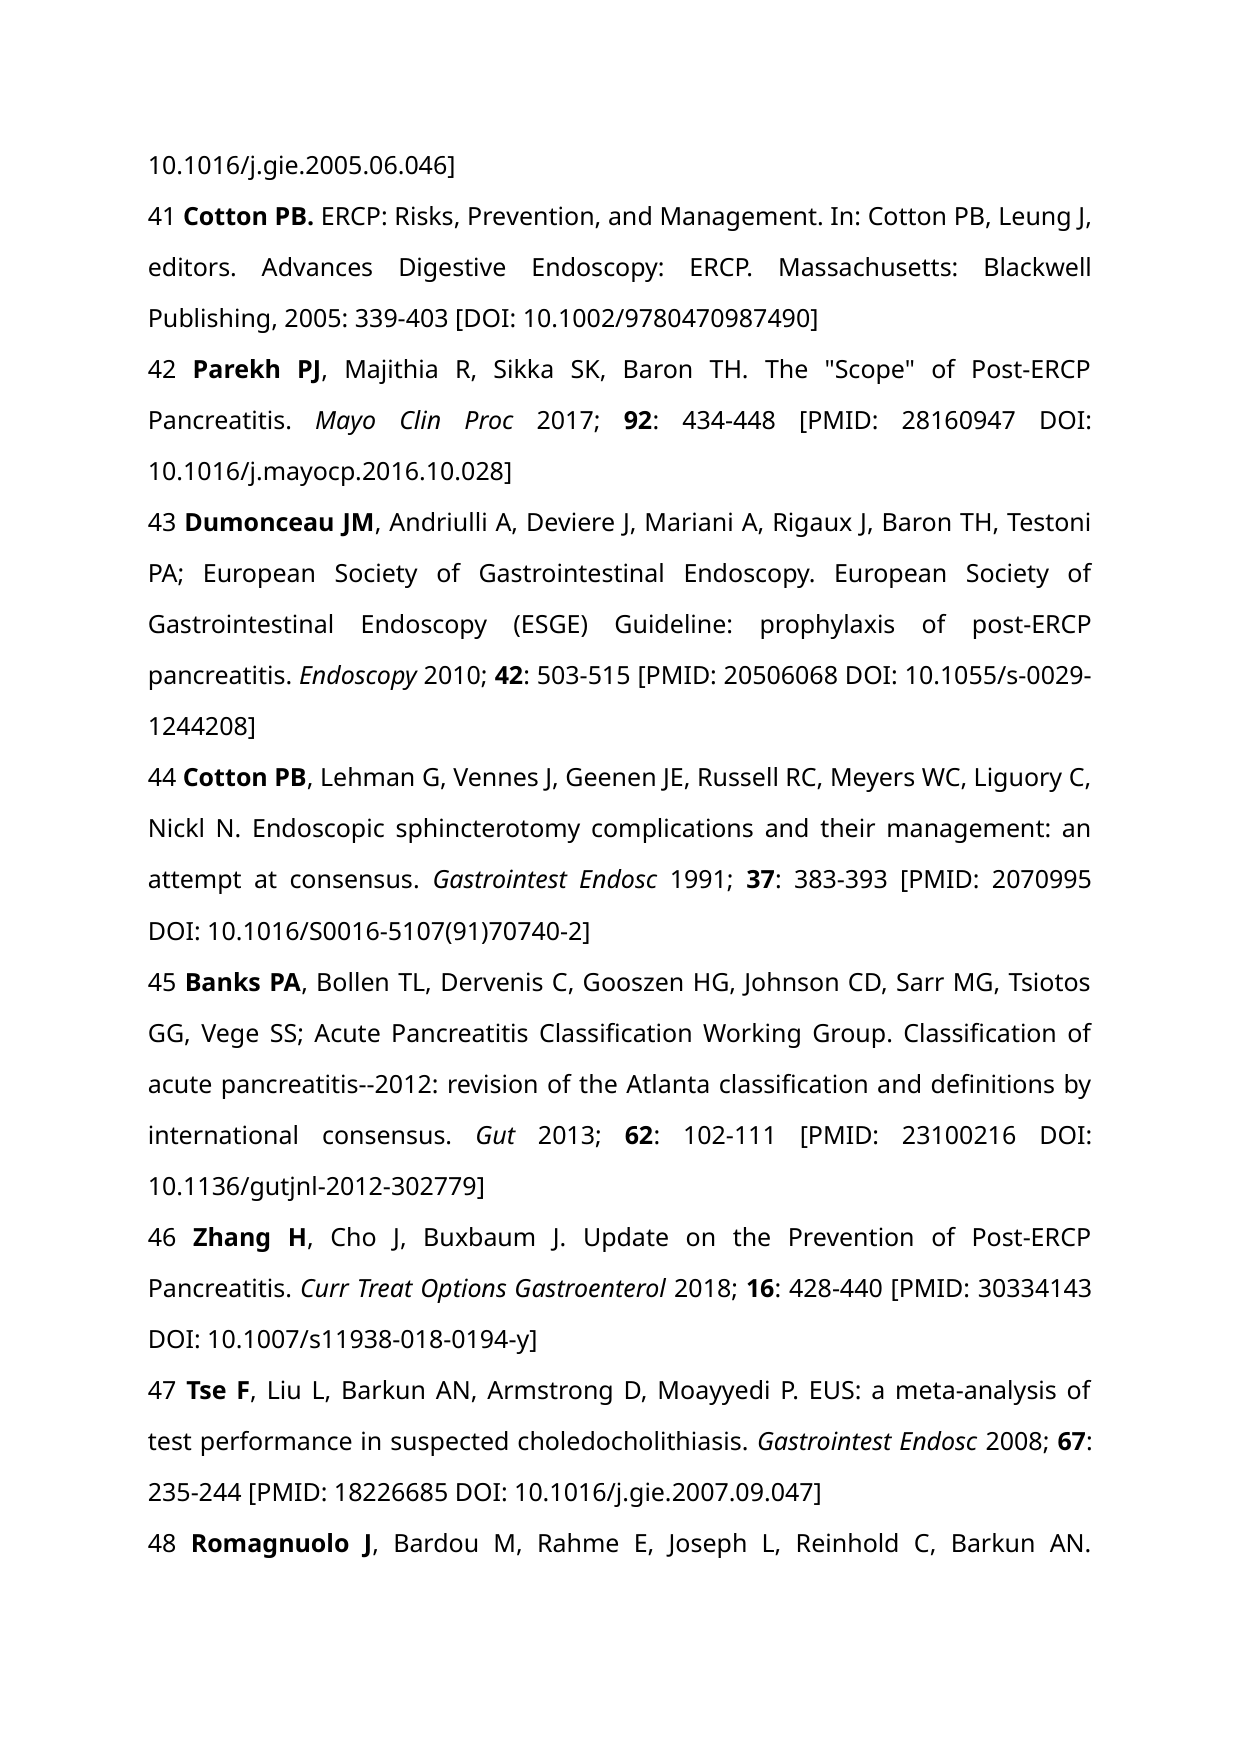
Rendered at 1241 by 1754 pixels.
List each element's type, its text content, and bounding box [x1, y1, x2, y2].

text 42 Parekh PJ, Majithia R, Sikka SK, Baron TH. The "Scope" of Post-ERCP Pancreatitis. Mayo Clin Proc 2017; 92: 434-448 [PMID: 28160947 DOI: 10.1016/j.mayocp.2016.10.028] [148, 352, 1093, 488]
text 44 Cotton PB, Lehman G, Vennes J, Geenen JE, Russell RC, Meyers WC, Liguory C, Nickl N. Endoscopic sphincterotomy complications and their management: an attempt at consensus. Gastrointest Endosc 1991; 37: 383-393 [PMID: 2070995 DOI: 10.1016/S0016-5107(91)70740-2] [148, 760, 1093, 947]
text 43 Dumonceau JM, Andriulli A, Deviere J, Mariani A, Rigaux J, Baron TH, Testoni PA; European Society of Gastrointestinal Endoscopy. European Society of Gastrointestinal Endoscopy (ESGE) Guideline: prophylaxis of post-ERCP pancreatitis. Endoscopy 2010; 42: 503-515 [PMID: 20506068 DOI: 10.1055/s-0029-1244208] [148, 505, 1093, 743]
text 41 Cotton PB. ERCP: Risks, Prevention, and Management. In: Cotton PB, Leung J, editors. Advances Digestive Endoscopy: ERCP. Massachusetts: Blackwell Publishing, 2005: 339-403 [DOI: 10.1002/9780470987490] [148, 199, 1093, 335]
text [148, 148, 1093, 182]
text 47 Tse F, Liu L, Barkun AN, Armstrong D, Moayyedi P. EUS: a meta-analysis of test performance in suspected choledocholithiasis. Gastrointest Endosc 2008; 67: 235-244 [PMID: 18226685 DOI: 10.1016/j.gie.2007.09.047] [148, 1373, 1093, 1509]
text 46 Zhang H, Cho J, Buxbaum J. Update on the Prevention of Post-ERCP Pancreatitis. Curr Treat Options Gastroenterol 2018; 16: 428-440 [PMID: 30334143 DOI: 10.1007/s11938-018-0194-y] [148, 1219, 1093, 1356]
text 45 Banks PA, Bollen TL, Dervenis C, Gooszen HG, Johnson CD, Sarr MG, Tsiotos GG, Vege SS; Acute Pancreatitis Classification Working Group. Classification of acute pancreatitis--2012: revision of the Atlanta classification and definitions by international consensus. Gut 2013; 62: 102-111 [PMID: 23100216 DOI: 10.1136/gutjnl-2012-302779] [148, 964, 1093, 1202]
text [148, 1526, 1093, 1560]
